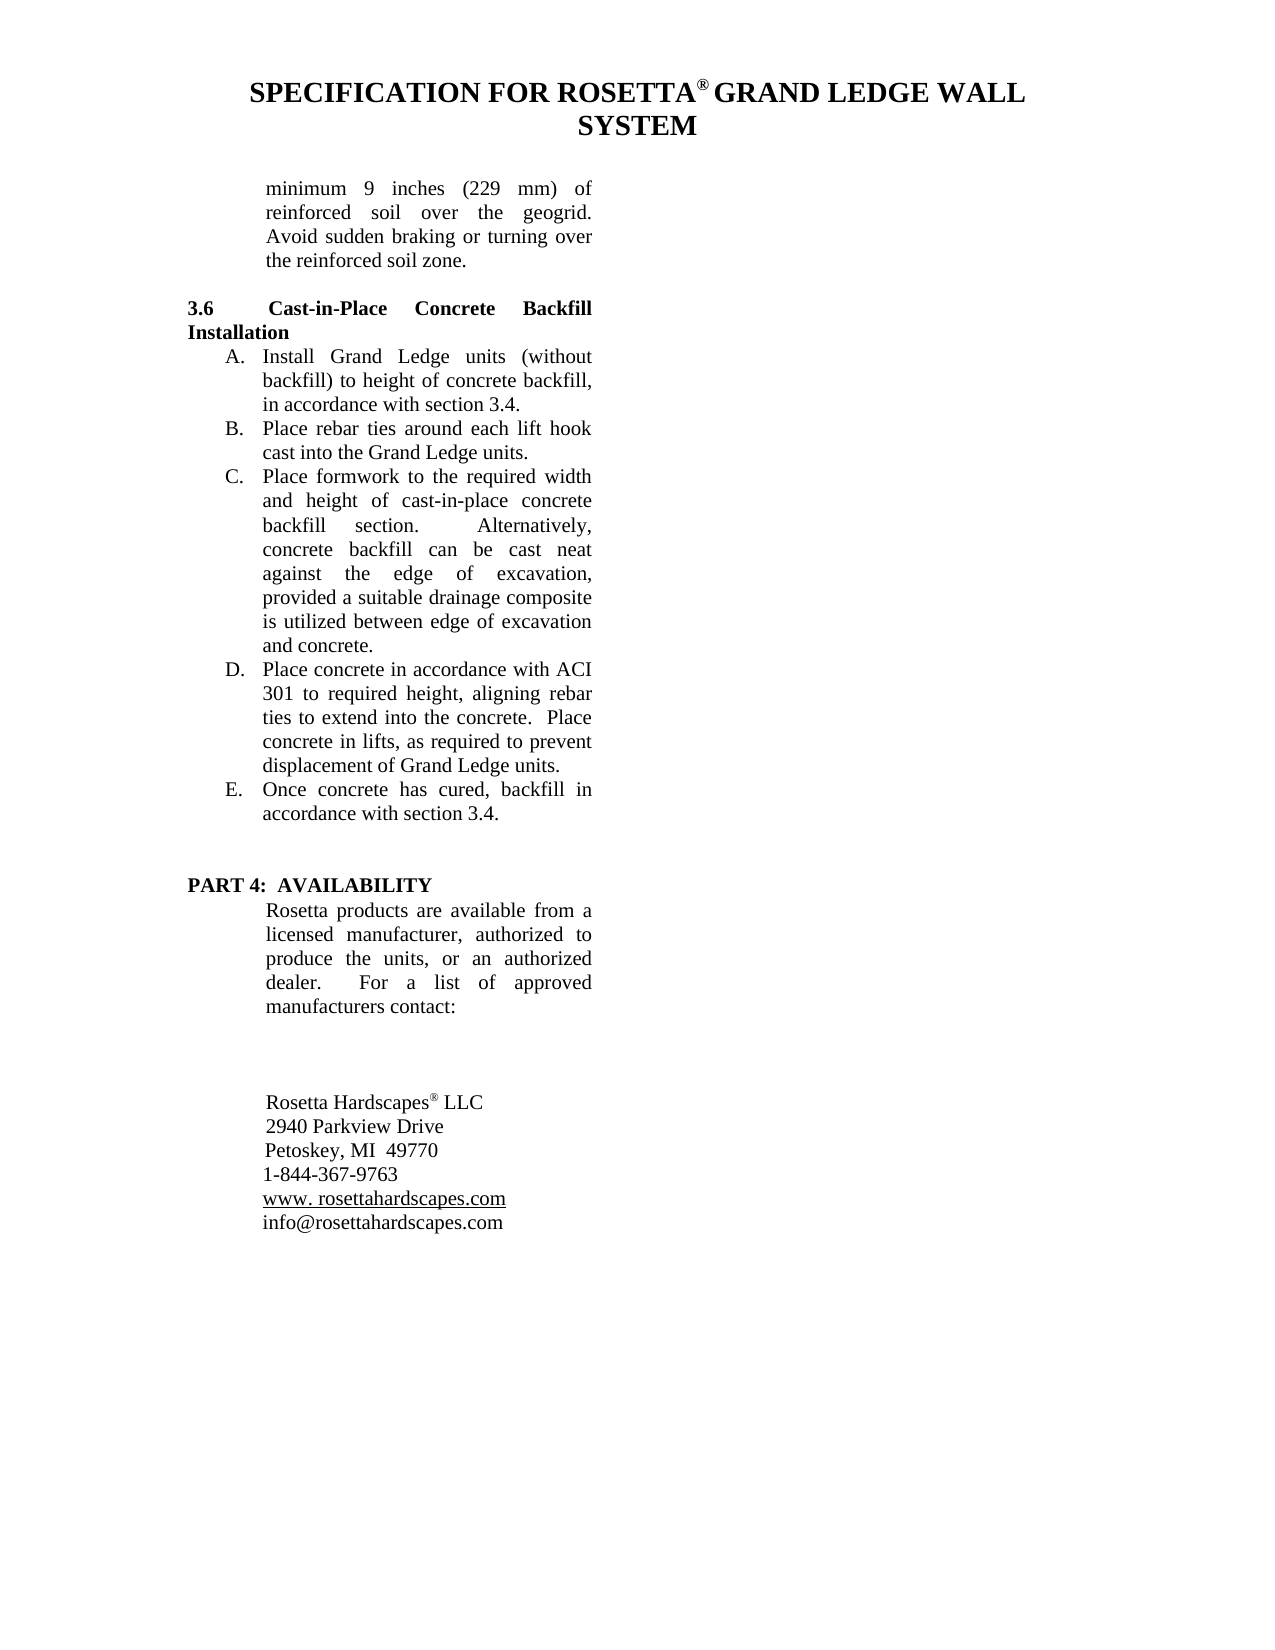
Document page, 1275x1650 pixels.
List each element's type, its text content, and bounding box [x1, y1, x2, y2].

text 3.6 Cast-in-Place Concrete Backfill Installation [187, 296, 592, 344]
text info@rosettahardscapes.com [262, 1210, 592, 1234]
text PART 4: AVAILABILITY [187, 873, 592, 897]
text 2940 Parkview Drive [228, 1114, 592, 1138]
text Rosetta products are available from a licensed manufacturer, authorized to produce the units, or an authorized dealer. For a list of approved manufacturers contact: [228, 897, 592, 1018]
text E. Once concrete has cured, backfill in accordance with section 3.4. [225, 777, 592, 825]
text Rosetta Hardscapes® LLC [228, 1090, 592, 1114]
text A. Install Grand Ledge units (without backfill) to height of concrete backfill, in accordance with section 3.4. [225, 344, 592, 416]
text B. Place rebar ties around each lift hook cast into the Grand Ledge units. [225, 416, 592, 464]
text D. Place concrete in accordance with ACI 301 to required height, aligning rebar ties to extend into the concrete. Place concrete in lifts, as required to prevent displacement of Grand Ledge units. [225, 657, 592, 777]
text www. rosettahardscapes.com [262, 1186, 592, 1210]
text C. Place formwork to the required width and height of cast-in-place concrete backfill section. Alternatively, concrete backfill can be cast neat against the edge of excavation, provided a suitable drainage composite is utilized between edge of excavation and concrete. [225, 464, 592, 657]
text Petoskey, MI 49770 [228, 1138, 592, 1162]
text 1-844-367-9763 [262, 1162, 592, 1186]
